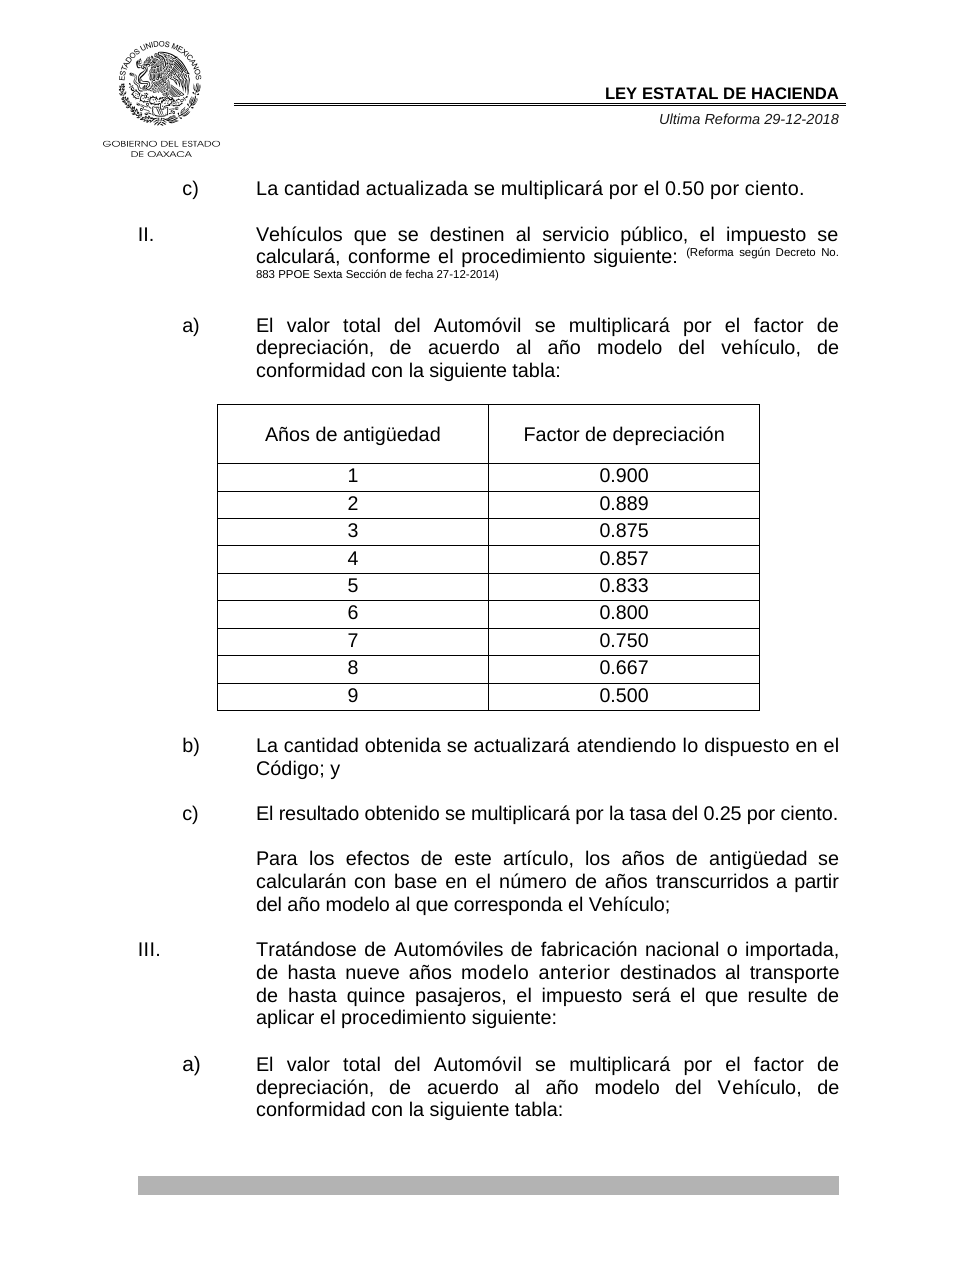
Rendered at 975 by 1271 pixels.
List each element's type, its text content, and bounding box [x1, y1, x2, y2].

list El resultado obtenido se multiplicará por la tasa del 0.25 por ciento. [182, 802, 839, 824]
list El valor total del Automóvil se multiplicará por el factor de depreciación, de acuerdo al año modelo del Vehículo, de conformidad con la siguiente tabla: [182, 1052, 839, 1121]
table_cell 0.833 [489, 574, 759, 600]
table_cell 6 [218, 601, 488, 627]
table_cell 0.900 [489, 464, 759, 491]
table_cell 0.500 [489, 684, 759, 710]
table_cell 0.875 [489, 519, 759, 545]
table_header Años de antigüedad [218, 405, 488, 463]
picture [100, 38, 223, 160]
table_cell 5 [218, 574, 488, 600]
table_cell 0.750 [489, 629, 759, 655]
list El valor total del Automóvil se multiplicará por el factor de depreciación, de acuerdo al año modelo del vehículo, de conformidad con la siguiente tabla: [182, 313, 839, 382]
table_cell 9 [218, 684, 488, 710]
table_cell 2 [218, 492, 488, 518]
list La cantidad obtenida se actualizará atendiendo lo dispuesto en el Código; y [182, 734, 839, 779]
table_cell 1 [218, 464, 488, 491]
table_cell 7 [218, 629, 488, 655]
table_cell 0.667 [489, 656, 759, 682]
table_cell 0.857 [489, 546, 759, 573]
list Tratándose de Automóviles de fabricación nacional o importada, de hasta nueve años modelo anterior destinados al transporte de hasta quince pasajeros, el impuesto será el que resulte de aplicar el procedimiento siguiente: [138, 938, 839, 1029]
table_header Factor de depreciación [489, 405, 759, 463]
text II. Vehículos que se destinen al servicio público, el impuesto se calculará, conforme el procedimiento siguiente: (Reforma según Decreto No. 883 PPOE Sexta Sección de fecha 27-12-2014) [138, 223, 839, 291]
table_cell 8 [218, 656, 488, 682]
table_cell 0.800 [489, 601, 759, 627]
table_cell 4 [218, 546, 488, 573]
list La cantidad actualizada se multiplicará por el 0.50 por ciento. [182, 177, 839, 200]
text Para los efectos de este artículo, los años de antigüedad se calcularán con base en el número de años transcurridos a partir del año modelo al que corresponda el Vehículo; [197, 847, 839, 915]
table_cell 0.889 [489, 492, 759, 518]
table_cell 3 [218, 519, 488, 545]
